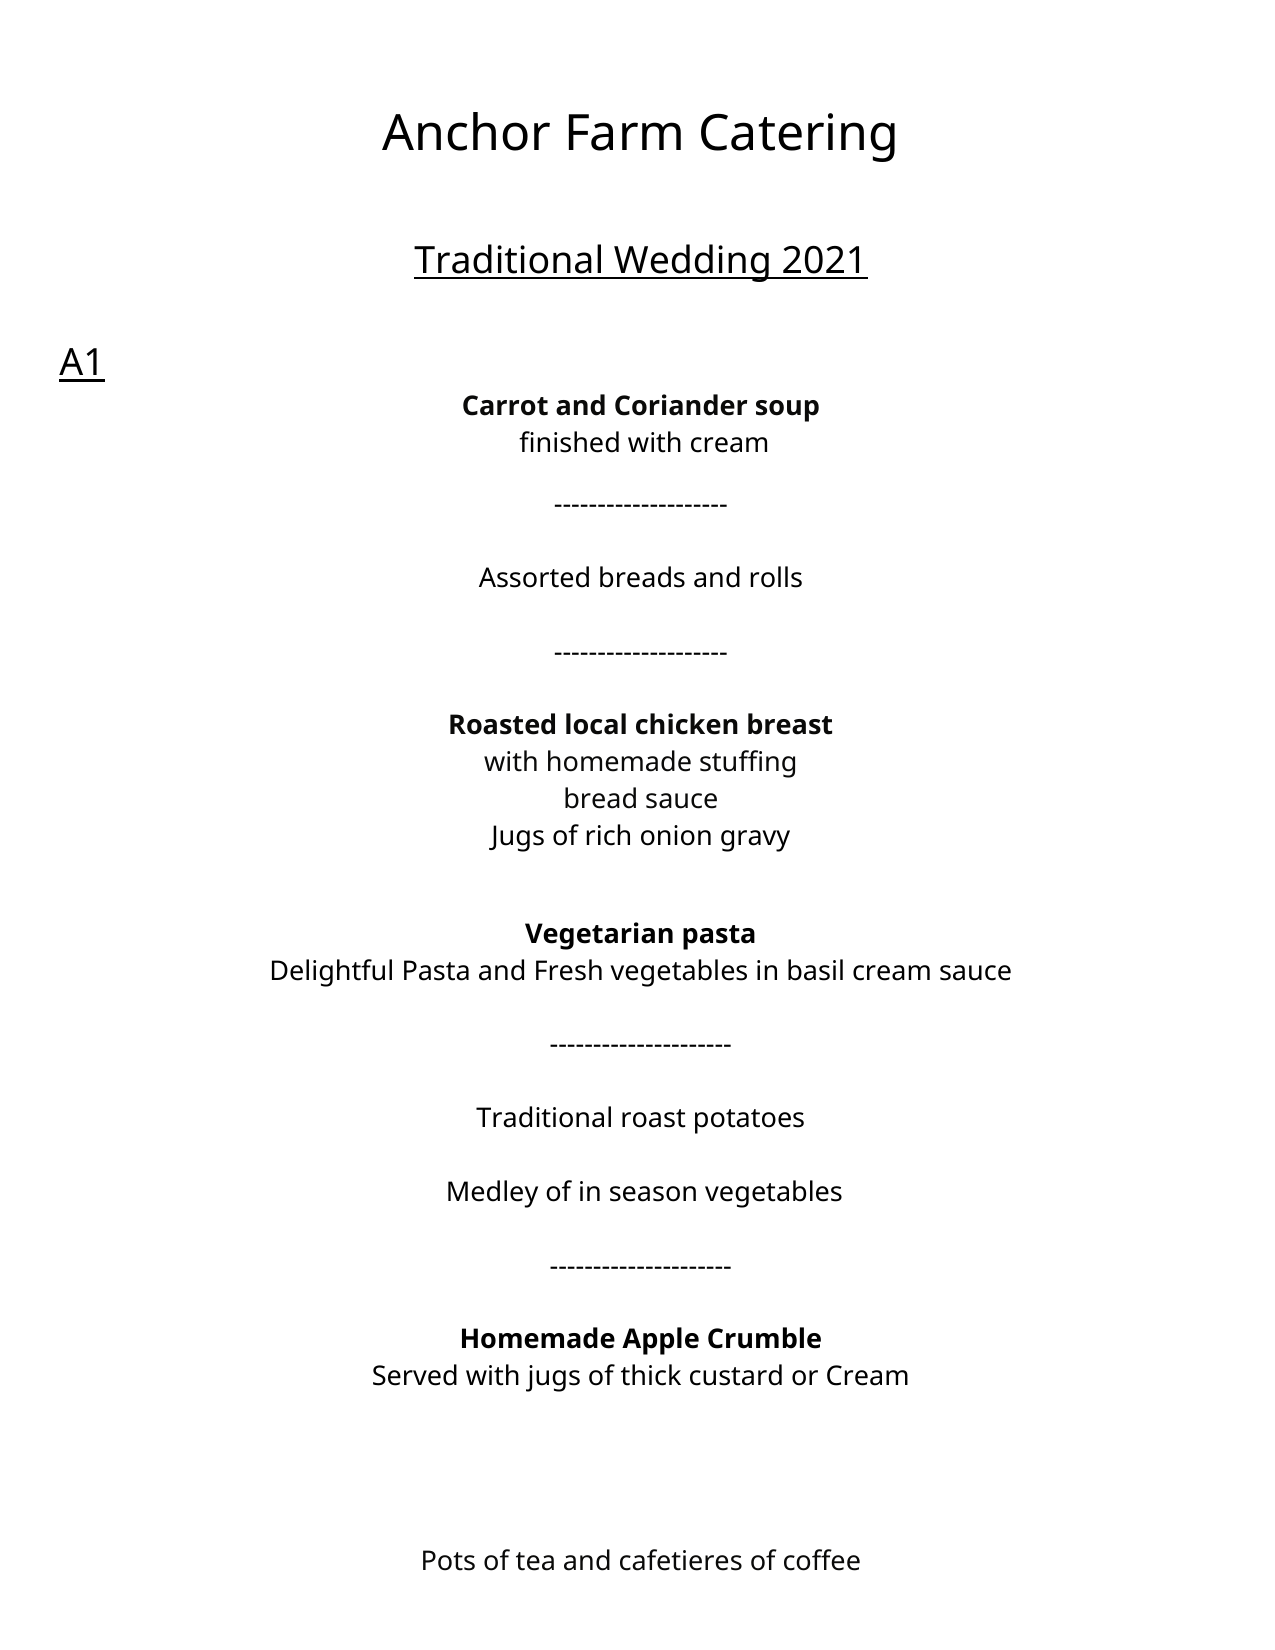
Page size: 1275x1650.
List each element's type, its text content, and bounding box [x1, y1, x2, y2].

text Vegetarian pasta [59, 914, 1222, 951]
text Jugs of rich onion gravy [59, 816, 1222, 853]
text Homemade Apple Crumble [59, 1320, 1222, 1357]
text --------------------- [59, 1246, 1222, 1283]
text Delightful Pasta and Fresh vegetables in basil cream sauce [59, 951, 1222, 988]
text Pots of tea and cafetieres of coffee [59, 1541, 1222, 1578]
text A1 [59, 336, 1222, 387]
text -------------------- [59, 484, 1222, 521]
text Assorted breads and rolls [59, 558, 1222, 595]
text Served with jugs of thick custard or Cream [59, 1357, 1222, 1393]
text Traditional roast potatoes [59, 1098, 1222, 1135]
text bread sauce [59, 779, 1222, 816]
text Carrot and Coriander soup [59, 387, 1222, 423]
text Medley of in season vegetables [59, 1172, 1222, 1209]
text Anchor Farm Catering [59, 97, 1222, 165]
text with homemade stuffing [59, 743, 1222, 779]
text -------------------- [59, 632, 1222, 669]
text Traditional Wedding 2021 [59, 233, 1222, 284]
text --------------------- [59, 1025, 1222, 1062]
text finished with cream [59, 423, 1222, 460]
text Roasted local chicken breast [59, 706, 1222, 743]
